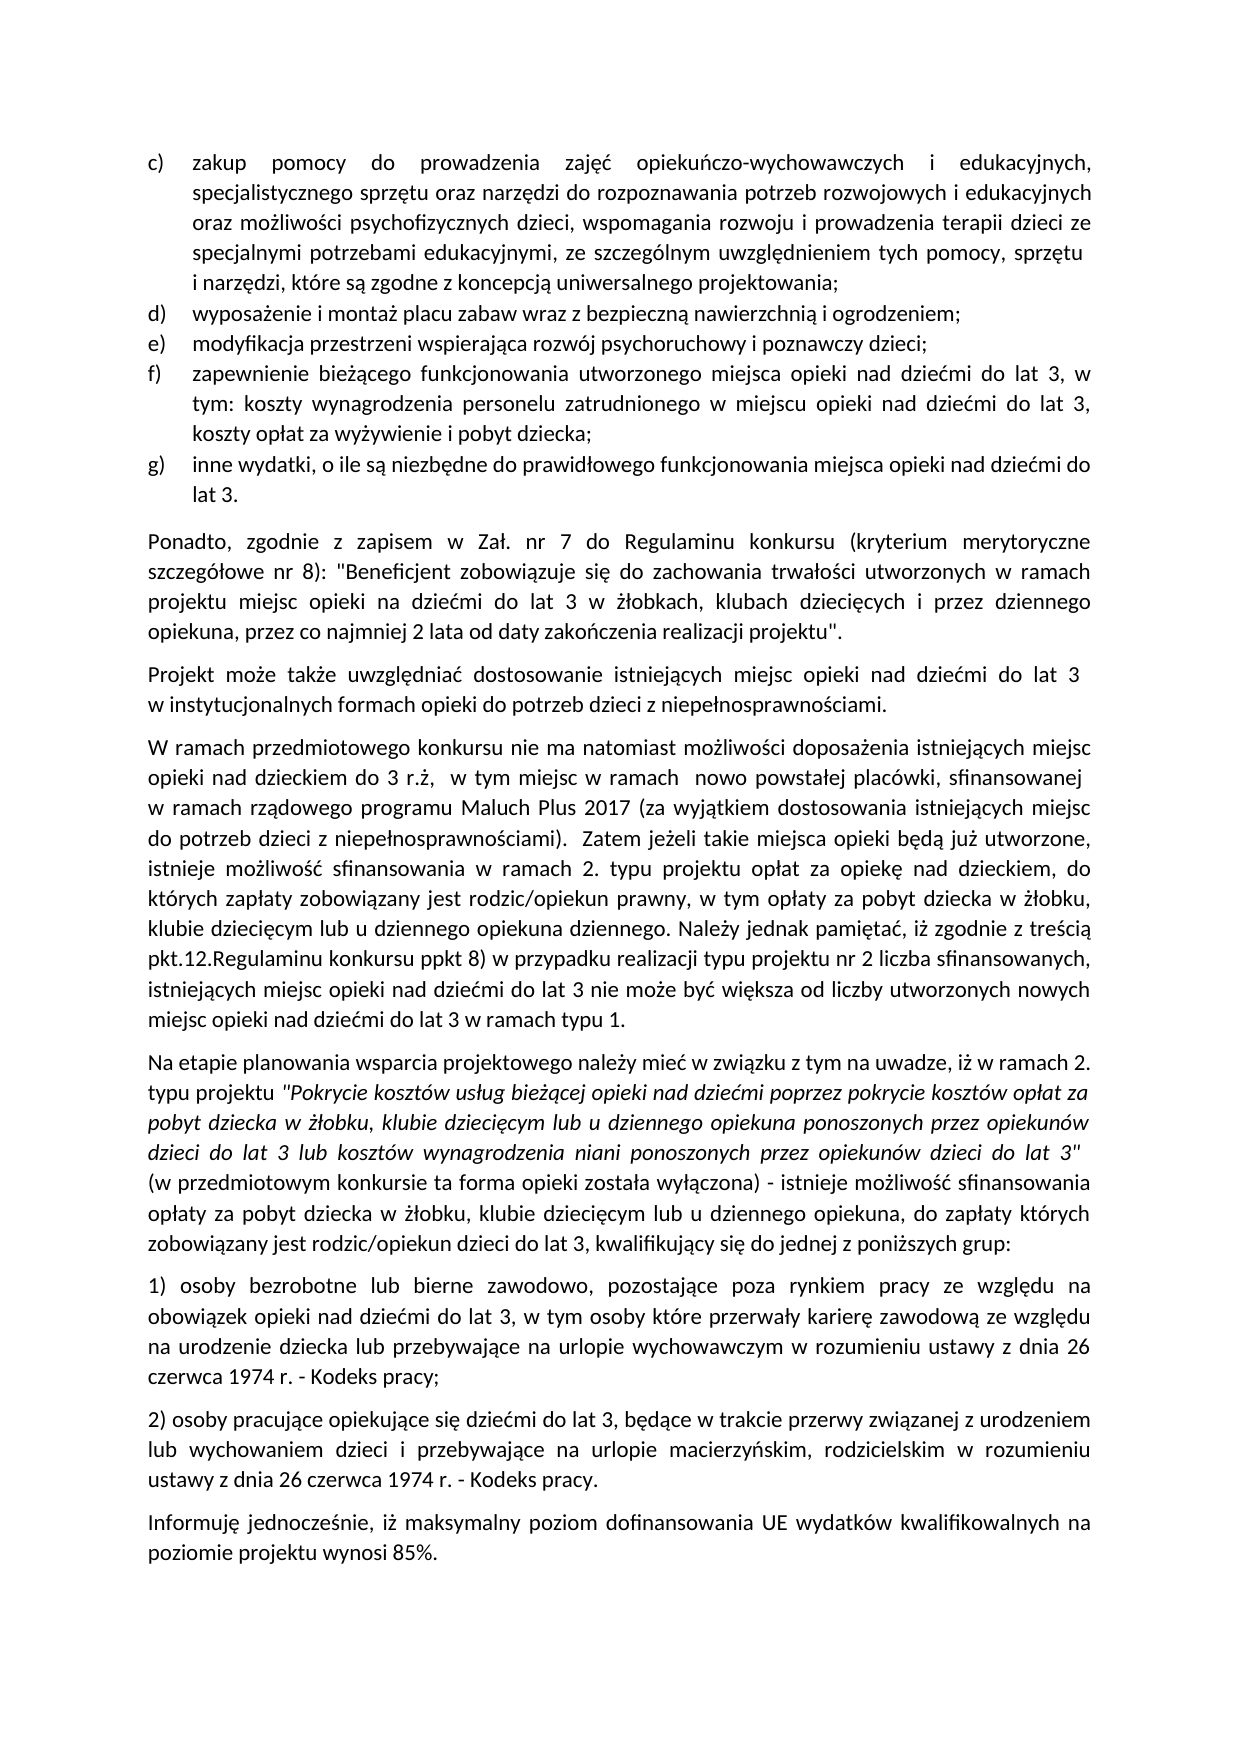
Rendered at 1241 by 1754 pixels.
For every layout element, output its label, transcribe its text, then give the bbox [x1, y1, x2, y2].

text Ponadto, zgodnie z zapisem w Zał. nr 7 do Regulaminu konkursu (kryterium merytoryczne szczegółowe nr 8): "Beneficjent zobowiązuje się do zachowania trwałości utworzonych w ramach projektu miejsc opieki na dziećmi do lat 3 w żłobkach, klubach dziecięcych i przez dziennego opiekuna, przez co najmniej 2 lata od daty zakończenia realizacji projektu". [148, 527, 1093, 645]
text 1) osoby bezrobotne lub bierne zawodowo, pozostające poza rynkiem pracy ze względu na obowiązek opieki nad dziećmi do lat 3, w tym osoby które przerwały karierę zawodową ze względu na urodzenie dziecka lub przebywające na urlopie wychowawczym w rozumieniu ustawy z dnia 26 czerwca 1974 r. - Kodeks pracy; [148, 1272, 1093, 1390]
list modyfikacja przestrzeni wspierająca rozwój psychoruchowy i poznawczy dzieci; [148, 329, 1093, 357]
text W ramach przedmiotowego konkursu nie ma natomiast możliwości doposażenia istniejących miejsc opieki nad dzieckiem do 3 r.ż, w tym miejsc w ramach nowo powstałej placówki, sfinansowanej w ramach rządowego programu Maluch Plus 2017 (za wyjątkiem dostosowania istniejących miejsc do potrzeb dzieci z niepełnosprawnościami). Zatem jeżeli takie miejsca opieki będą już utworzone, istnieje możliwość sfinansowania w ramach 2. typu projektu opłat za opiekę nad dzieckiem, do których zapłaty zobowiązany jest rodzic/opiekun prawny, w tym opłaty za pobyt dziecka w żłobku, klubie dziecięcym lub u dziennego opiekuna dziennego. Należy jednak pamiętać, iż zgodnie z treścią pkt.12.Regulaminu konkursu ppkt 8) w przypadku realizacji typu projektu nr 2 liczba sfinansowanych, istniejących miejsc opieki nad dziećmi do lat 3 nie może być większa od liczby utworzonych nowych miejsc opieki nad dziećmi do lat 3 w ramach typu 1. [148, 733, 1093, 1033]
list inne wydatki, o ile są niezbędne do prawidłowego funkcjonowania miejsca opieki nad dziećmi do lat 3. [148, 450, 1093, 508]
text Informuję jednocześnie, iż maksymalny poziom dofinansowania UE wydatków kwalifikowalnych na poziomie projektu wynosi 85%. [148, 1508, 1093, 1566]
list zakup pomocy do prowadzenia zajęć opiekuńczo-wychowawczych i edukacyjnych, specjalistycznego sprzętu oraz narzędzi do rozpoznawania potrzeb rozwojowych i edukacyjnych oraz możliwości psychofizycznych dzieci, wspomagania rozwoju i prowadzenia terapii dzieci ze specjalnymi potrzebami edukacyjnymi, ze szczególnym uwzględnieniem tych pomocy, sprzętu i narzędzi, które są zgodne z koncepcją uniwersalnego projektowania; [148, 148, 1093, 296]
list wyposażenie i montaż placu zabaw wraz z bezpieczną nawierzchnią i ogrodzeniem; [148, 299, 1093, 327]
list zapewnienie bieżącego funkcjonowania utworzonego miejsca opieki nad dziećmi do lat 3, w tym: koszty wynagrodzenia personelu zatrudnionego w miejscu opieki nad dziećmi do lat 3, koszty opłat za wyżywienie i pobyt dziecka; [148, 359, 1093, 447]
text 2) osoby pracujące opiekujące się dziećmi do lat 3, będące w trakcie przerwy związanej z urodzeniem lub wychowaniem dzieci i przebywające na urlopie macierzyńskim, rodzicielskim w rozumieniu ustawy z dnia 26 czerwca 1974 r. - Kodeks pracy. [148, 1405, 1093, 1493]
text Na etapie planowania wsparcia projektowego należy mieć w związku z tym na uwadze, iż w ramach 2. typu projektu "Pokrycie kosztów usług bieżącej opieki nad dziećmi poprzez pokrycie kosztów opłat za pobyt dziecka w żłobku, klubie dziecięcym lub u dziennego opiekuna ponoszonych przez opiekunów dzieci do lat 3 lub kosztów wynagrodzenia niani ponoszonych przez opiekunów dzieci do lat 3" (w przedmiotowym konkursie ta forma opieki została wyłączona) - istnieje możliwość sfinansowania opłaty za pobyt dziecka w żłobku, klubie dziecięcym lub u dziennego opiekuna, do zapłaty których zobowiązany jest rodzic/opiekun dzieci do lat 3, kwalifikujący się do jednej z poniższych grup: [148, 1048, 1093, 1257]
text Projekt może także uwzględniać dostosowanie istniejących miejsc opieki nad dziećmi do lat 3 w instytucjonalnych formach opieki do potrzeb dzieci z niepełnosprawnościami. [148, 660, 1093, 718]
